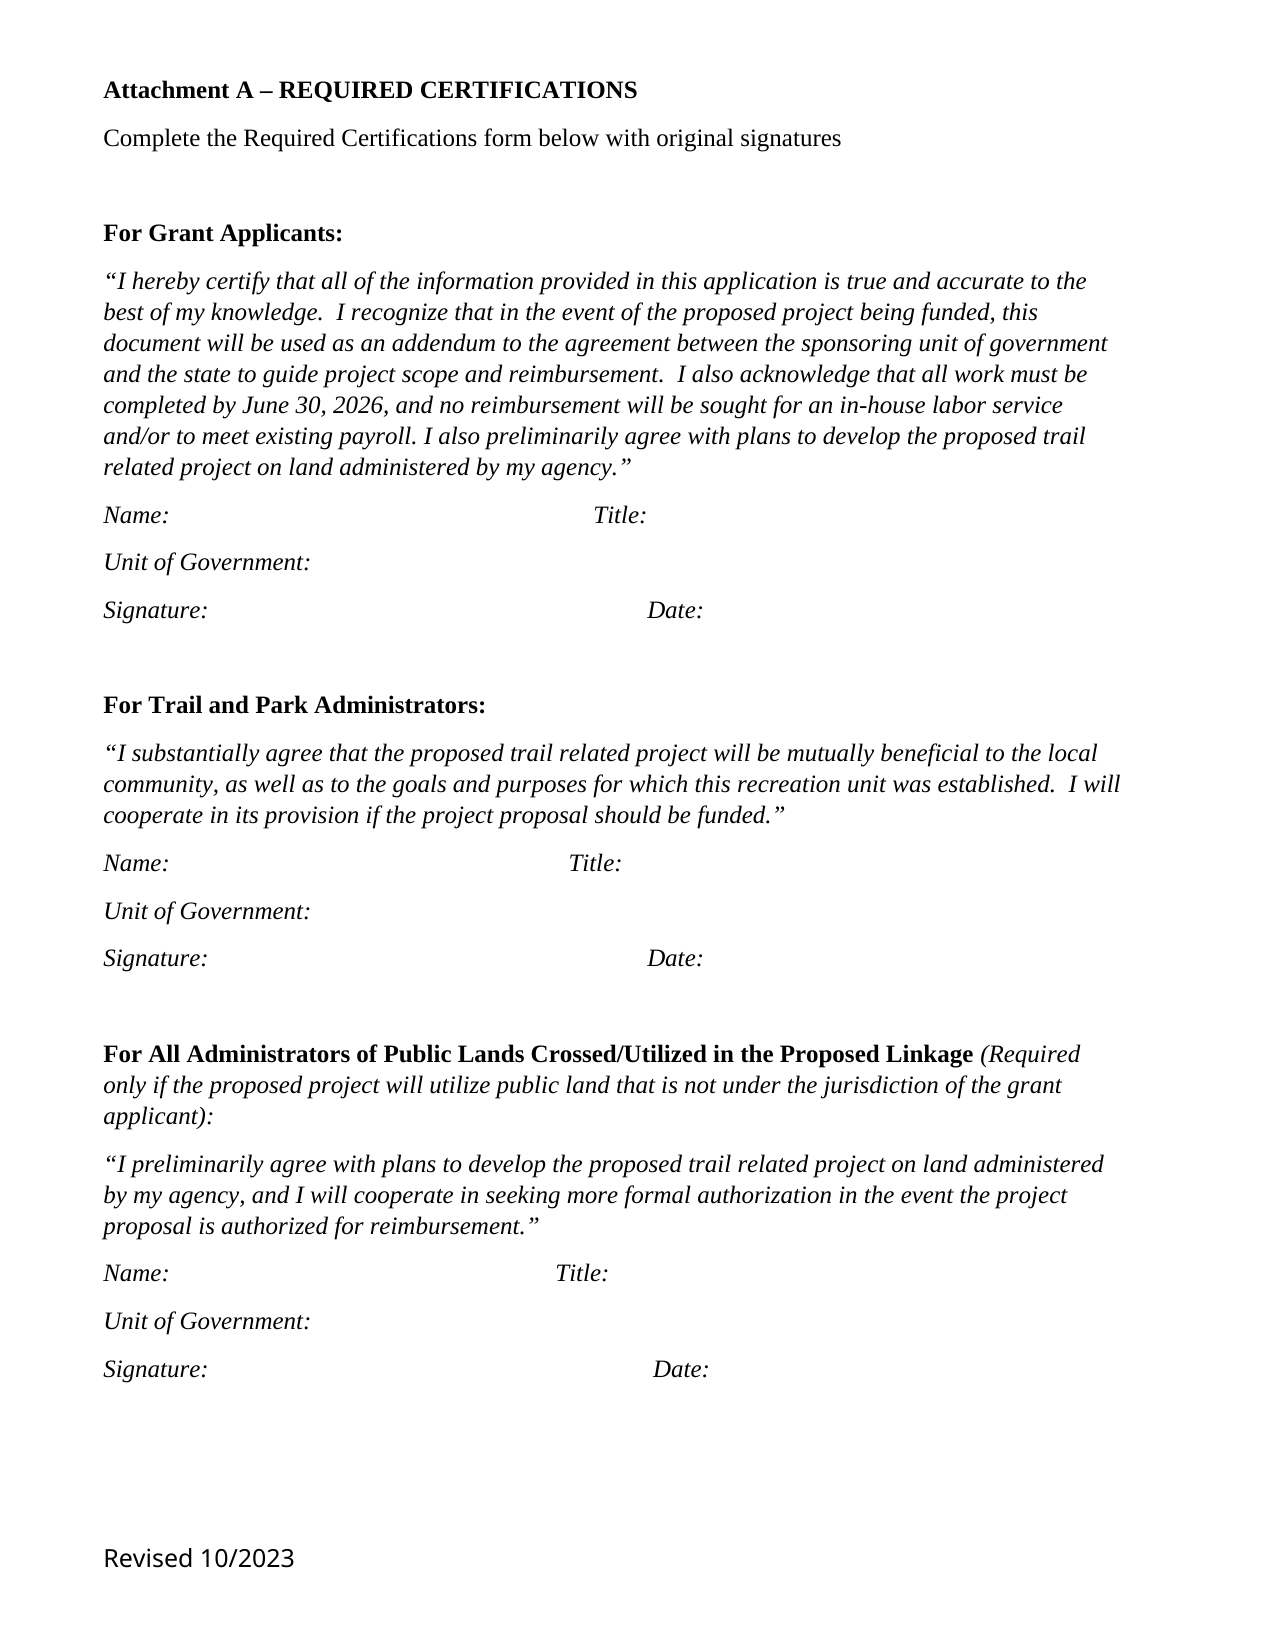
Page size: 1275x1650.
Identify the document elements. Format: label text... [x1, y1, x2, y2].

text Unit of Government: [103, 547, 1125, 576]
text Unit of Government: [103, 1306, 1125, 1335]
text Unit of Government: [103, 896, 1125, 924]
text Name: Title: [103, 500, 1125, 528]
text “I preliminarily agree with plans to develop the proposed trail related project on land administered by my agency, and I will cooperate in seeking more formal authorization in the event the project proposal is authorized for reimbursement.” [103, 1149, 1125, 1239]
text For Trail and Park Administrators: [103, 691, 1125, 719]
text Name: Title: [103, 848, 1125, 877]
text Signature: Date: [103, 943, 1125, 972]
text “I substantially agree that the proposed trail related project will be mutually beneficial to the local community, as well as to the goals and purposes for which this recreation unit was established. I will cooperate in its provision if the project proposal should be funded.” [103, 738, 1125, 829]
text Signature: Date: [103, 1354, 1125, 1383]
text Signature: Date: [103, 595, 1125, 624]
text Name: Title: [103, 1258, 1125, 1287]
text Attachment A – REQUIRED CERTIFICATIONS [103, 75, 1125, 104]
text For Grant Applicants: [103, 218, 1125, 247]
text Complete the Required Certifications form below with original signatures [103, 123, 1125, 151]
text For All Administrators of Public Lands Crossed/Utilized in the Proposed Linkage (Required only if the proposed project will utilize public land that is not under the jurisdiction of the grant applicant): [103, 1039, 1125, 1130]
text “I hereby certify that all of the information provided in this application is true and accurate to the best of my knowledge. I recognize that in the event of the proposed project being funded, this document will be used as an addendum to the agreement between the sponsoring unit of government and the state to guide project scope and reimbursement. I also acknowledge that all work must be completed by June 30, 2026, and no reimbursement will be sought for an in-house labor service and/or to meet existing payroll. I also preliminarily agree with plans to develop the proposed trail related project on land administered by my agency.” [103, 266, 1125, 481]
